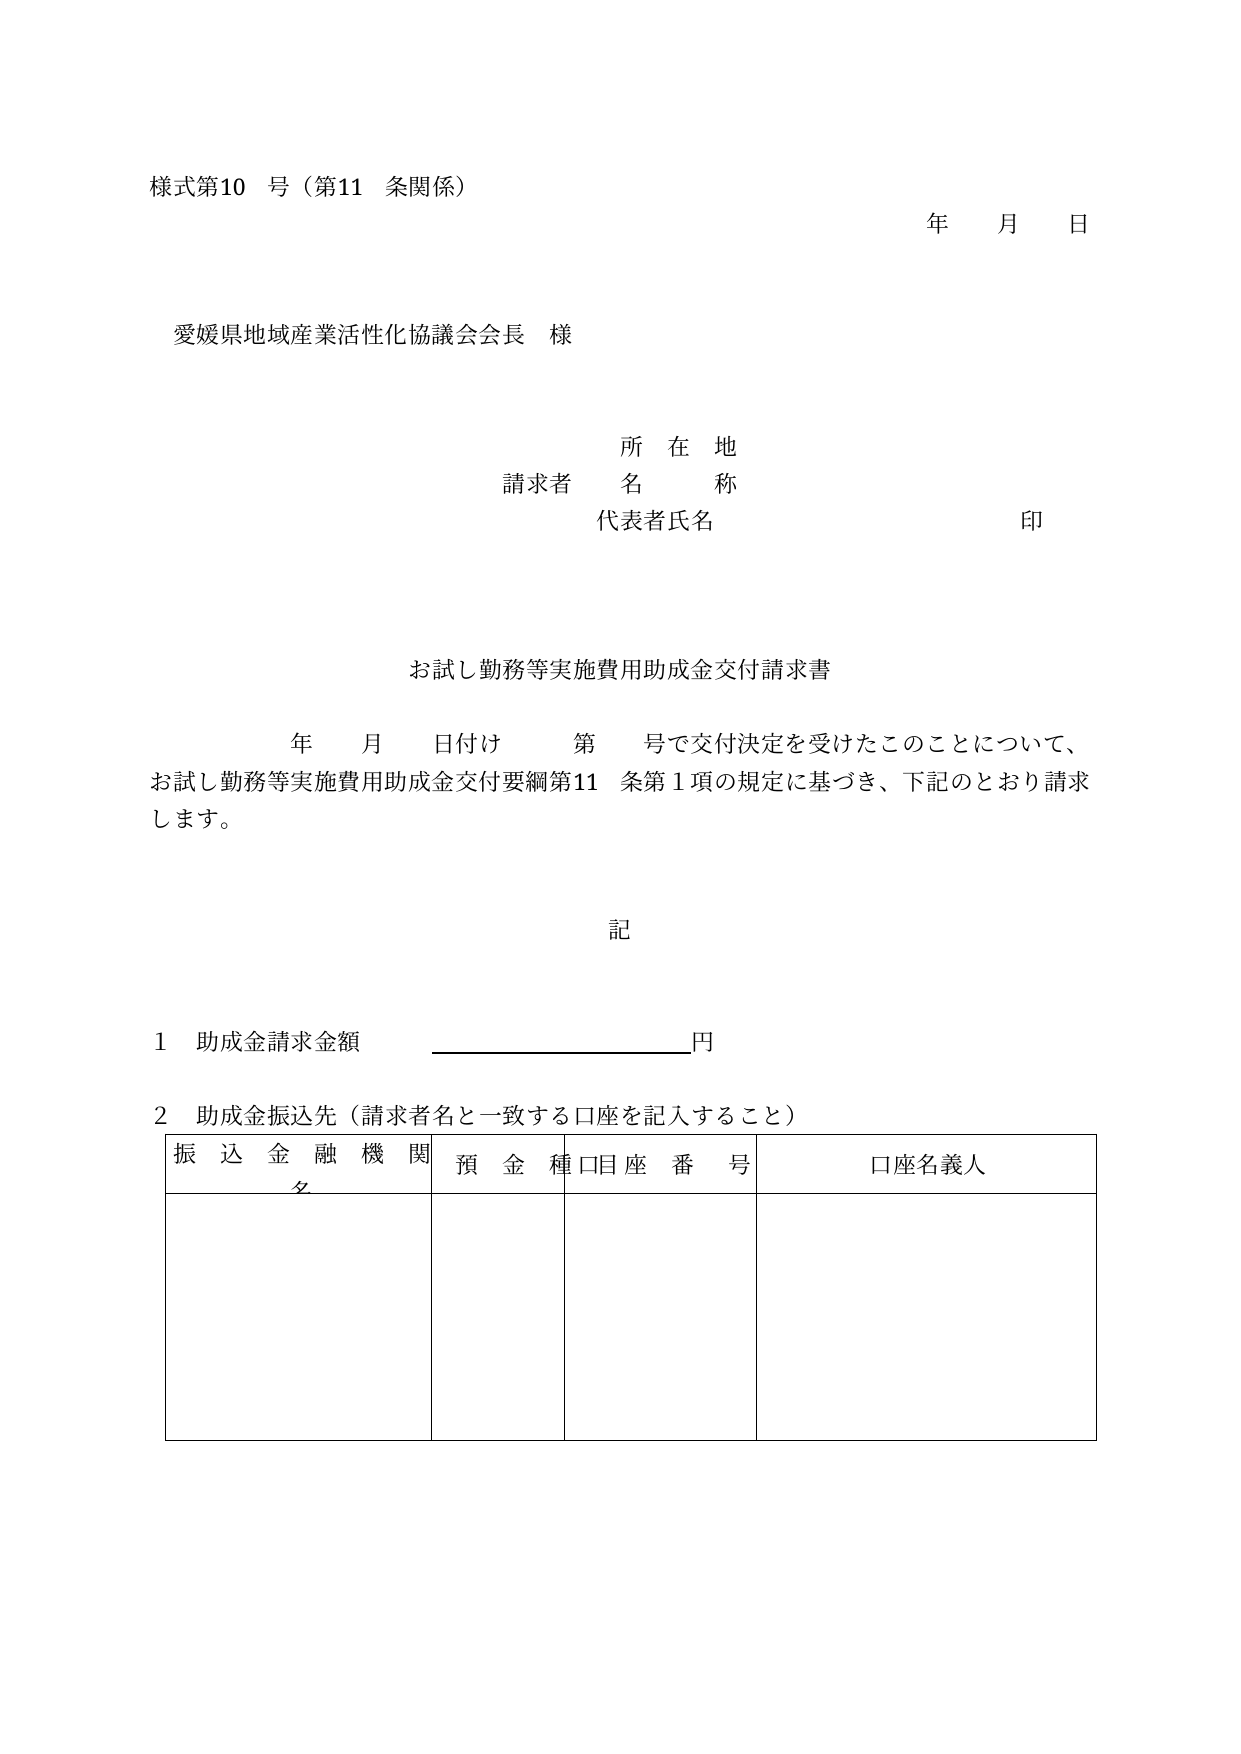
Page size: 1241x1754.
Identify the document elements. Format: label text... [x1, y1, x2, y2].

text １ 助成金請求金額 円 [149, 1022, 1091, 1059]
text お試し勤務等実施費用助成金交付請求書 [149, 650, 1091, 687]
table_header 口座番号 [565, 1135, 756, 1192]
table_header 振込金融機関名 [166, 1135, 431, 1192]
text 年 月 日付け 第 号で交付決定を受けたこのことについて、お試し勤務等実施費用助成金交付要綱第11条第１項の規定に基づき、下記のとおり請求します。 [149, 724, 1091, 836]
text 請求者 名 称 [149, 464, 1091, 501]
table_cell [166, 1194, 431, 1439]
text 様式第10号（第11条関係） [149, 167, 1091, 204]
table_cell [757, 1194, 1096, 1439]
text 代表者氏名 印 [149, 501, 1091, 538]
text 所 在 地 [149, 427, 1091, 464]
text 愛媛県地域産業活性化協議会会長 様 [149, 315, 1091, 352]
table_header 預金種目 [432, 1135, 564, 1192]
text ２ 助成金振込先（請求者名と一致する口座を記入すること） [149, 1096, 1091, 1133]
text 記 [149, 910, 1091, 947]
table_header 口座名義人 [757, 1135, 1096, 1192]
text 年 月 日 [149, 204, 1091, 241]
table_cell [565, 1194, 756, 1439]
table_cell [432, 1194, 564, 1439]
